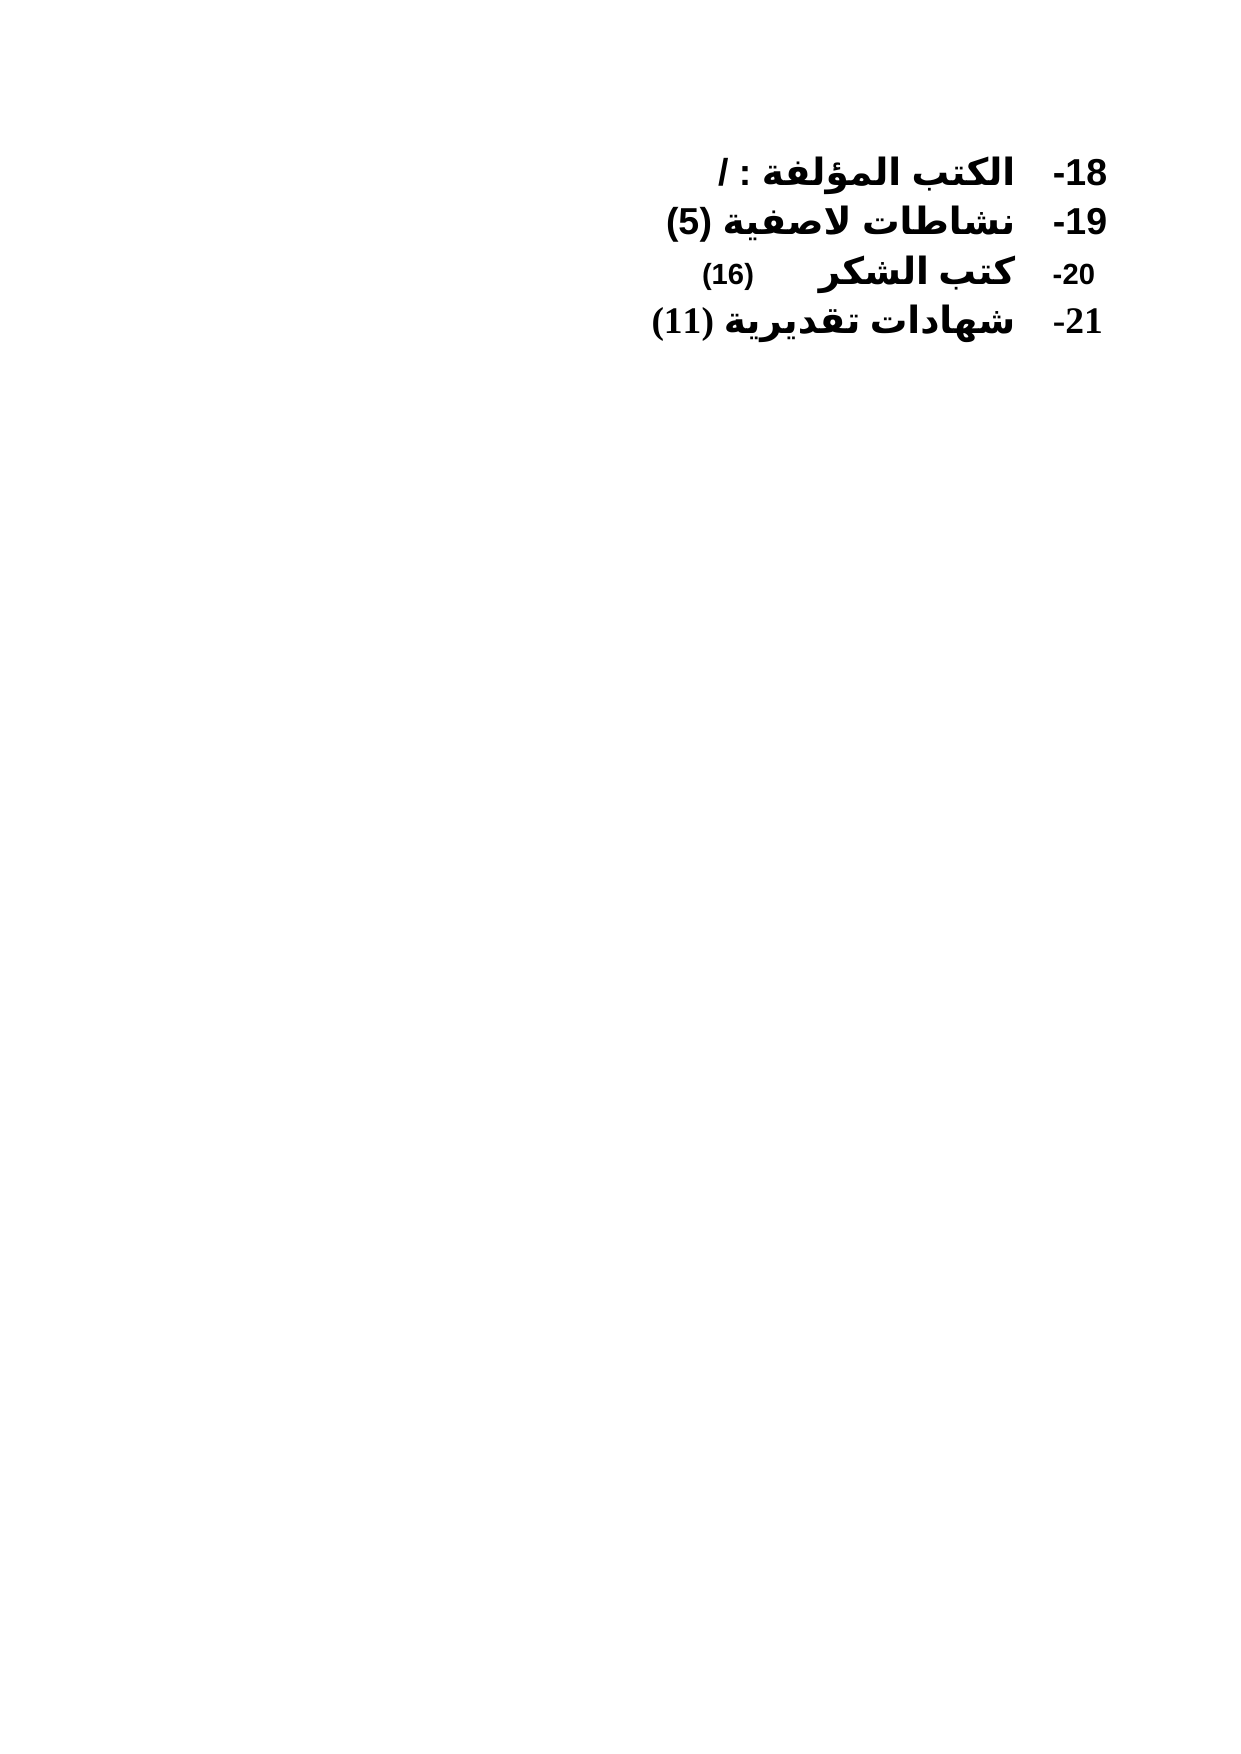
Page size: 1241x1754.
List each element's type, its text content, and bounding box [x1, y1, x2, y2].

list كتب الشكر (16) [187, 249, 1053, 292]
list نشاطات لاصفية (5) [187, 199, 1053, 243]
list الكتب المؤلفة : / [187, 150, 1053, 193]
list شهادات تقديرية (11) [187, 299, 1053, 342]
